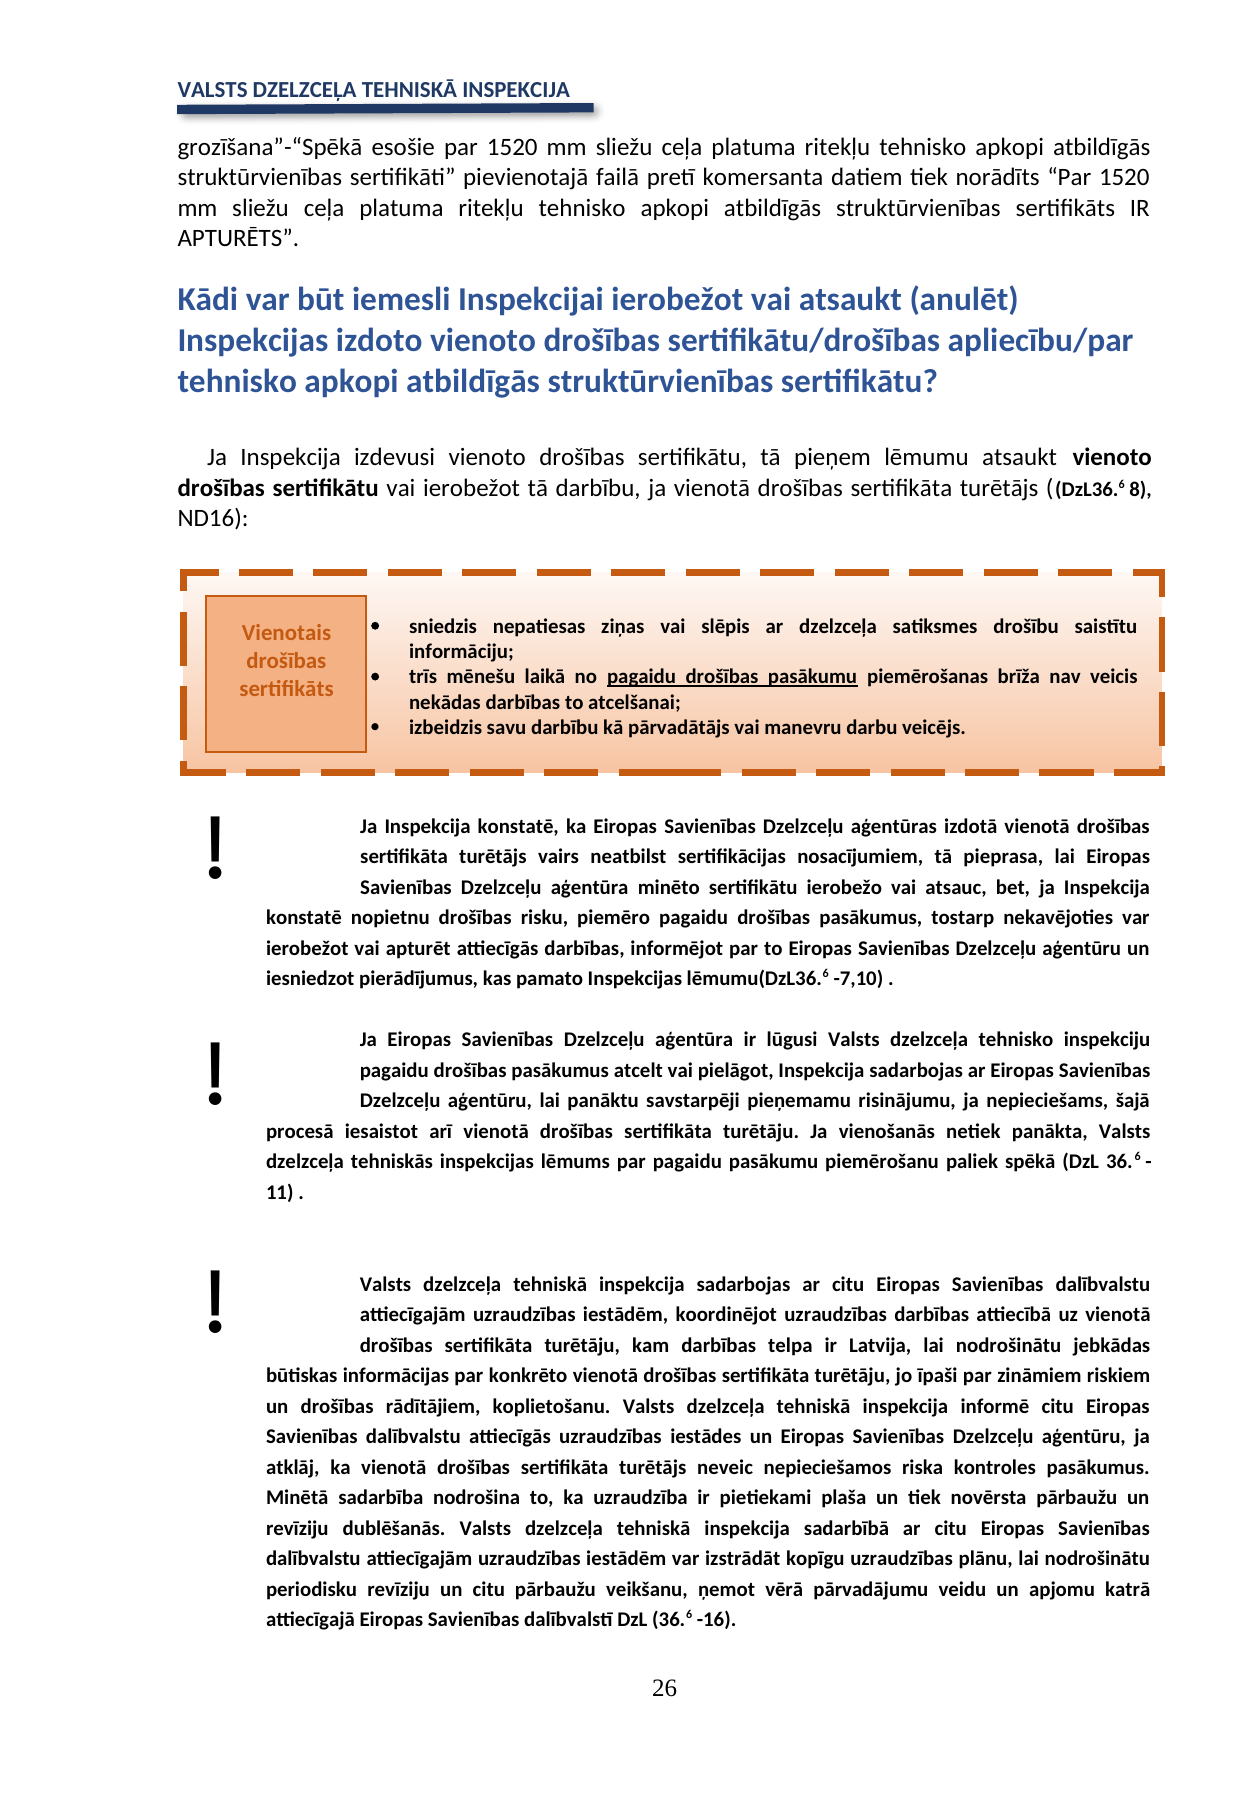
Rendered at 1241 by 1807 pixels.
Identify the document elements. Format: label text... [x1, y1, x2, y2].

subtitle Kādi var būt iemesli Inspekcijai ierobežot vai atsaukt (anulēt) Inspekcijas izdoto vienoto drošības sertifikātu/drošības apliecību/par tehnisko apkopi atbildīgās struktūrvienības sertifikātu? [177, 278, 1152, 400]
text Ja Inspekcija konstatē, ka Eiropas Savienības Dzelzceļu aģentūras izdotā vienotā drošības sertifikāta turētājs vairs neatbilst sertifikācijas nosacījumiem, tā pieprasa, lai Eiropas Savienības Dzelzceļu aģentūra minēto sertifikātu ierobežo vai atsauc, bet, ja Inspekcija konstatē nopietnu drošības risku, piemēro pagaidu drošības pasākumus, tostarp nekavējoties var ierobežot vai apturēt attiecīgās darbības, informējot par to Eiropas Savienības Dzelzceļu aģentūru un iesniedzot pierādījumus, kas pamato Inspekcijas lēmumu(DzL36.6 -7,10) . [266, 808, 1152, 991]
text Valsts dzelzceļa tehniskā inspekcija sadarbojas ar citu Eiropas Savienības dalībvalstu attiecīgajām uzraudzības iestādēm, koordinējot uzraudzības darbības attiecībā uz vienotā drošības sertifikāta turētāju, kam darbības telpa ir Latvija, lai nodrošinātu jebkādas būtiskas informācijas par konkrēto vienotā drošības sertifikāta turētāju, jo īpaši par zināmiem riskiem un drošības rādītājiem, koplietošanu. Valsts dzelzceļa tehniskā inspekcija informē citu Eiropas Savienības dalībvalstu attiecīgās uzraudzības iestādes un Eiropas Savienības Dzelzceļu aģentūru, ja atklāj, ka vienotā drošības sertifikāta turētājs neveic nepieciešamos riska kontroles pasākumus. Minētā sadarbība nodrošina to, ka uzraudzība ir pietiekami plaša un tiek novērsta pārbaužu un revīziju dublēšanās. Valsts dzelzceļa tehniskā inspekcija sadarbībā ar citu Eiropas Savienības dalībvalstu attiecīgajām uzraudzības iestādēm var izstrādāt kopīgu uzraudzības plānu, lai nodrošinātu periodisku revīziju un citu pārbaužu veikšanu, ņemot vērā pārvadājumu veidu un apjomu katrā attiecīgajā Eiropas Savienības dalībvalstī DzL (36.6 -16). [266, 1266, 1152, 1632]
picture [177, 1036, 253, 1112]
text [177, 131, 1152, 253]
text Ja Eiropas Savienības Dzelzceļu aģentūra ir lūgusi Valsts dzelzceļa tehnisko inspekciju pagaidu drošības pasākumus atcelt vai pielāgot, Inspekcija sadarbojas ar Eiropas Savienības Dzelzceļu aģentūru, lai panāktu savstarpēji pieņemamu risinājumu, ja nepieciešams, šajā procesā iesaistot arī vienotā drošības sertifikāta turētāju. Ja vienošanās netiek panākta, Valsts dzelzceļa tehniskās inspekcijas lēmums par pagaidu pasākumu piemērošanu paliek spēkā (DzL 36.6 -11) . [266, 1021, 1152, 1204]
text Ja Inspekcija izdevusi vienoto drošības sertifikātu, tā pieņem lēmumu atsaukt vienoto drošības sertifikātu vai ierobežot tā darbību, ja vienotā drošības sertifikāta turētājs ((DzL36.6 8), ND16): [177, 442, 1152, 533]
picture [177, 810, 253, 886]
picture [177, 1264, 253, 1340]
